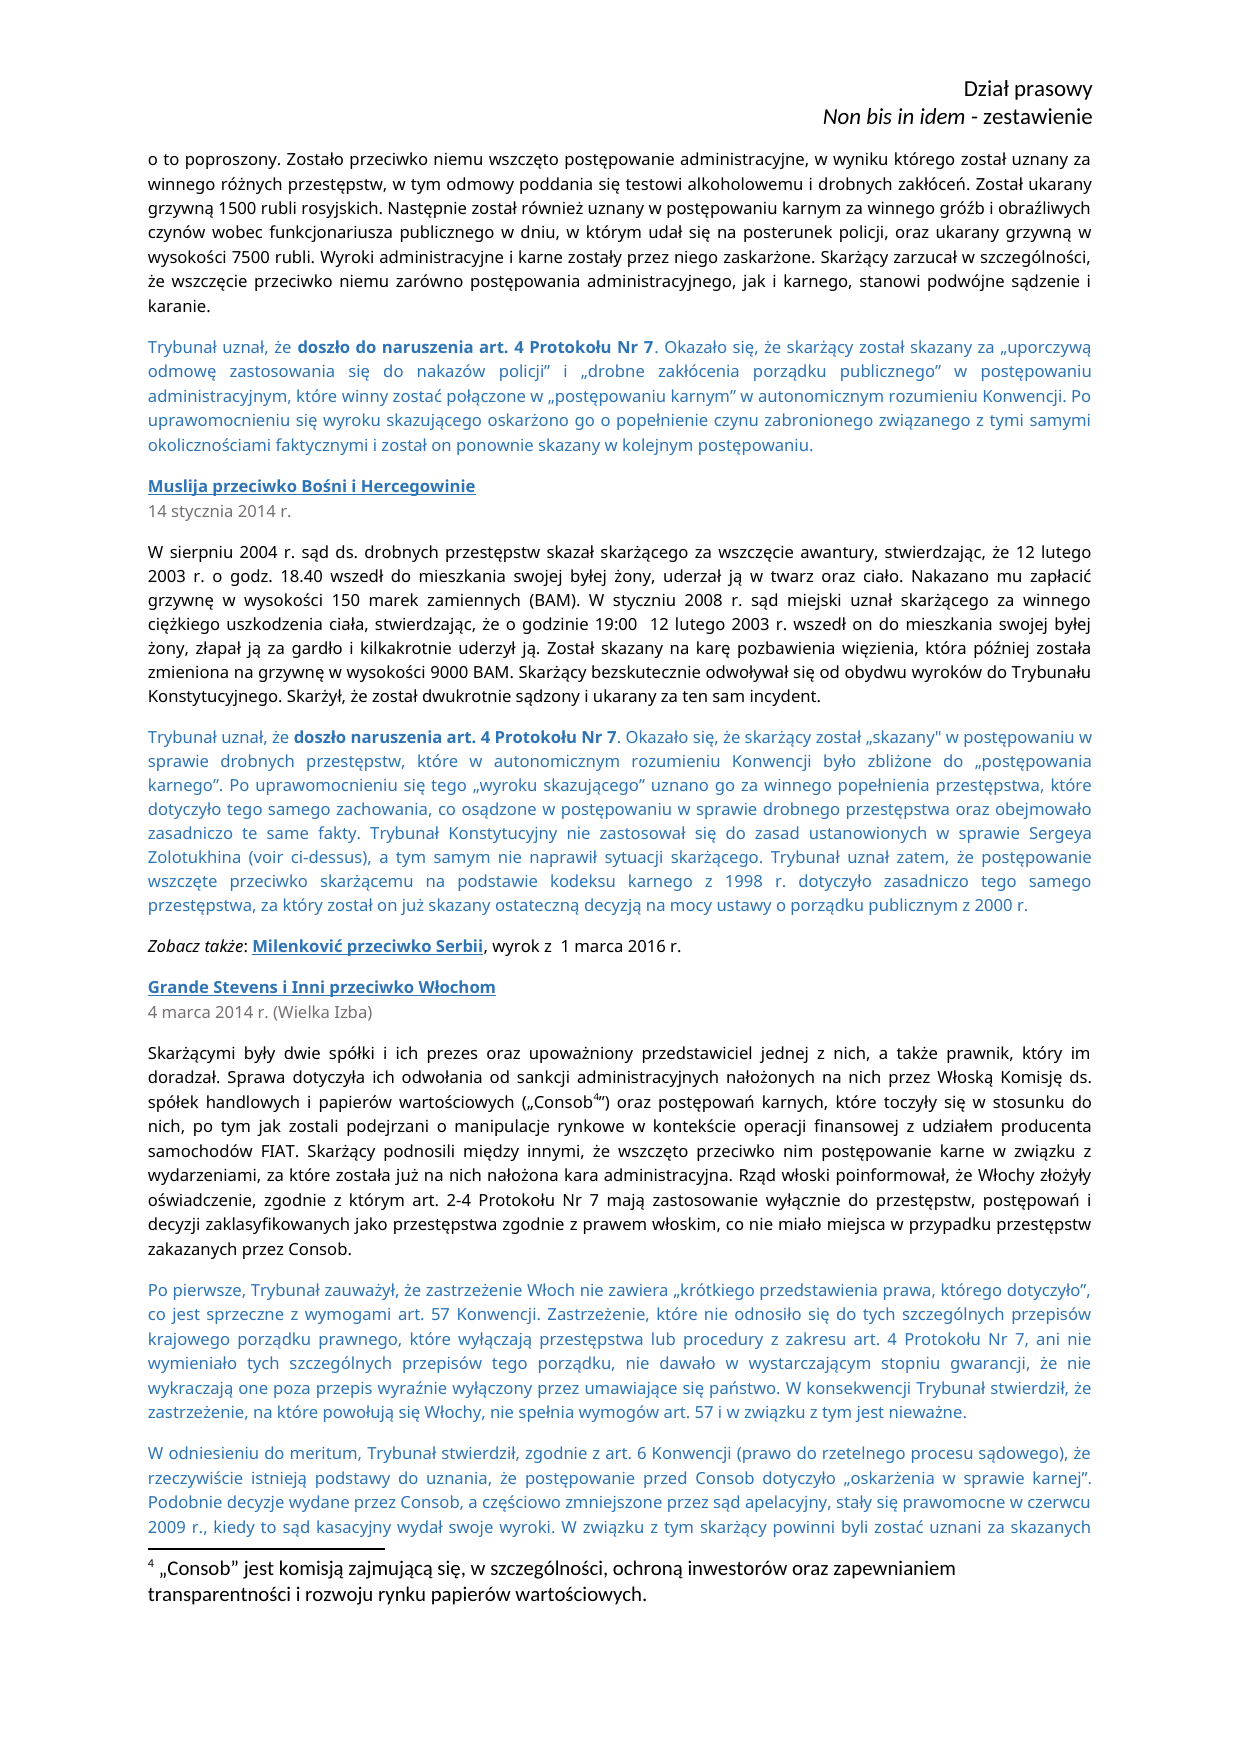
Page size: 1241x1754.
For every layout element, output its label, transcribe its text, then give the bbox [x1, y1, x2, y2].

text Zobacz także: Milenković przeciwko Serbii, wyrok z 1 marca 2016 r. [148, 934, 1093, 957]
text Skarżącymi były dwie spółki i ich prezes oraz upoważniony przedstawiciel jednej z nich, a także prawnik, który im doradzał. Sprawa dotyczyła ich odwołania od sankcji administracyjnych nałożonych na nich przez Włoską Komisję ds. spółek handlowych i papierów wartościowych („Consob”) oraz postępowań karnych, które toczyły się w stosunku do nich, po tym jak zostali podejrzani o manipulacje rynkowe w kontekście operacji finansowej z udziałem producenta samochodów FIAT. Skarżący podnosili między innymi, że wszczęto przeciwko nim postępowanie karne w związku z wydarzeniami, za które została już na nich nałożona kara administracyjna. Rząd włoski poinformował, że Włochy złożyły oświadczenie, zgodnie z którym art. 2-4 Protokołu Nr 7 mają zastosowanie wyłącznie do przestępstw, postępowań i decyzji zaklasyfikowanych jako przestępstwa zgodnie z prawem włoskim, co nie miało miejsca w przypadku przestępstw zakazanych przez Consob. [148, 1041, 1093, 1260]
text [148, 1442, 1093, 1538]
text W sierpniu 2004 r. sąd ds. drobnych przestępstw skazał skarżącego za wszczęcie awantury, stwierdzając, że 12 lutego 2003 r. o godz. 18.40 wszedł do mieszkania swojej byłej żony, uderzał ją w twarz oraz ciało. Nakazano mu zapłacić grzywnę w wysokości 150 marek zamiennych (BAM). W styczniu 2008 r. sąd miejski uznał skarżącego za winnego ciężkiego uszkodzenia ciała, stwierdzając, że o godzinie 19:00 12 lutego 2003 r. wszedł on do mieszkania swojej byłej żony, złapał ją za gardło i kilkakrotnie uderzył ją. Został skazany na karę pozbawienia więzienia, która później została zmieniona na grzywnę w wysokości 9000 BAM. Skarżący bezskutecznie odwoływał się od obydwu wyroków do Trybunału Konstytucyjnego. Skarżył, że został dwukrotnie sądzony i ukarany za ten sam incydent. [148, 540, 1093, 707]
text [148, 148, 1093, 317]
text Trybunał uznał, że doszło naruszenia art. 4 Protokołu Nr 7. Okazało się, że skarżący został „skazany" w postępowaniu w sprawie drobnych przestępstw, które w autonomicznym rozumieniu Konwencji było zbliżone do „postępowania karnego”. Po uprawomocnieniu się tego „wyroku skazującego” uznano go za winnego popełnienia przestępstwa, które dotyczyło tego samego zachowania, co osądzone w postępowaniu w sprawie drobnego przestępstwa oraz obejmowało zasadniczo te same fakty. Trybunał Konstytucyjny nie zastosował się do zasad ustanowionych w sprawie Sergeya Zolotukhina (voir ci-dessus), a tym samym nie naprawił sytuacji skarżącego. Trybunał uznał zatem, że postępowanie wszczęte przeciwko skarżącemu na podstawie kodeksu karnego z 1998 r. dotyczyło zasadniczo tego samego przestępstwa, za który został on już skazany ostateczną decyzją na mocy ustawy o porządku publicznym z 2000 r. [148, 725, 1093, 917]
text Po pierwsze, Trybunał zauważył, że zastrzeżenie Włoch nie zawiera „krótkiego przedstawienia prawa, którego dotyczyło”, co jest sprzeczne z wymogami art. 57 Konwencji. Zastrzeżenie, które nie odnosiło się do tych szczególnych przepisów krajowego porządku prawnego, które wyłączają przestępstwa lub procedury z zakresu art. 4 Protokołu Nr 7, ani nie wymieniało tych szczególnych przepisów tego porządku, nie dawało w wystarczającym stopniu gwarancji, że nie wykraczają one poza przepis wyraźnie wyłączony przez umawiające się państwo. W konsekwencji Trybunał stwierdził, że zastrzeżenie, na które powołują się Włochy, nie spełnia wymogów art. 57 i w związku z tym jest nieważne. [148, 1278, 1093, 1423]
text Grande Stevens i Inni przeciwko Włochom 4 marca 2014 r. (Wielka Izba) [148, 976, 1093, 1023]
text Trybunał uznał, że doszło do naruszenia art. 4 Protokołu Nr 7. Okazało się, że skarżący został skazany za „uporczywą odmowę zastosowania się do nakazów policji” i „drobne zakłócenia porządku publicznego” w postępowaniu administracyjnym, które winny zostać połączone w „postępowaniu karnym” w autonomicznym rozumieniu Konwencji. Po uprawomocnieniu się wyroku skazującego oskarżono go o popełnienie czynu zabronionego związanego z tymi samymi okolicznościami faktycznymi i został on ponownie skazany w kolejnym postępowaniu. [148, 336, 1093, 456]
text Muslija przeciwko Bośni i Hercegowinie 14 stycznia 2014 r. [148, 475, 1093, 522]
